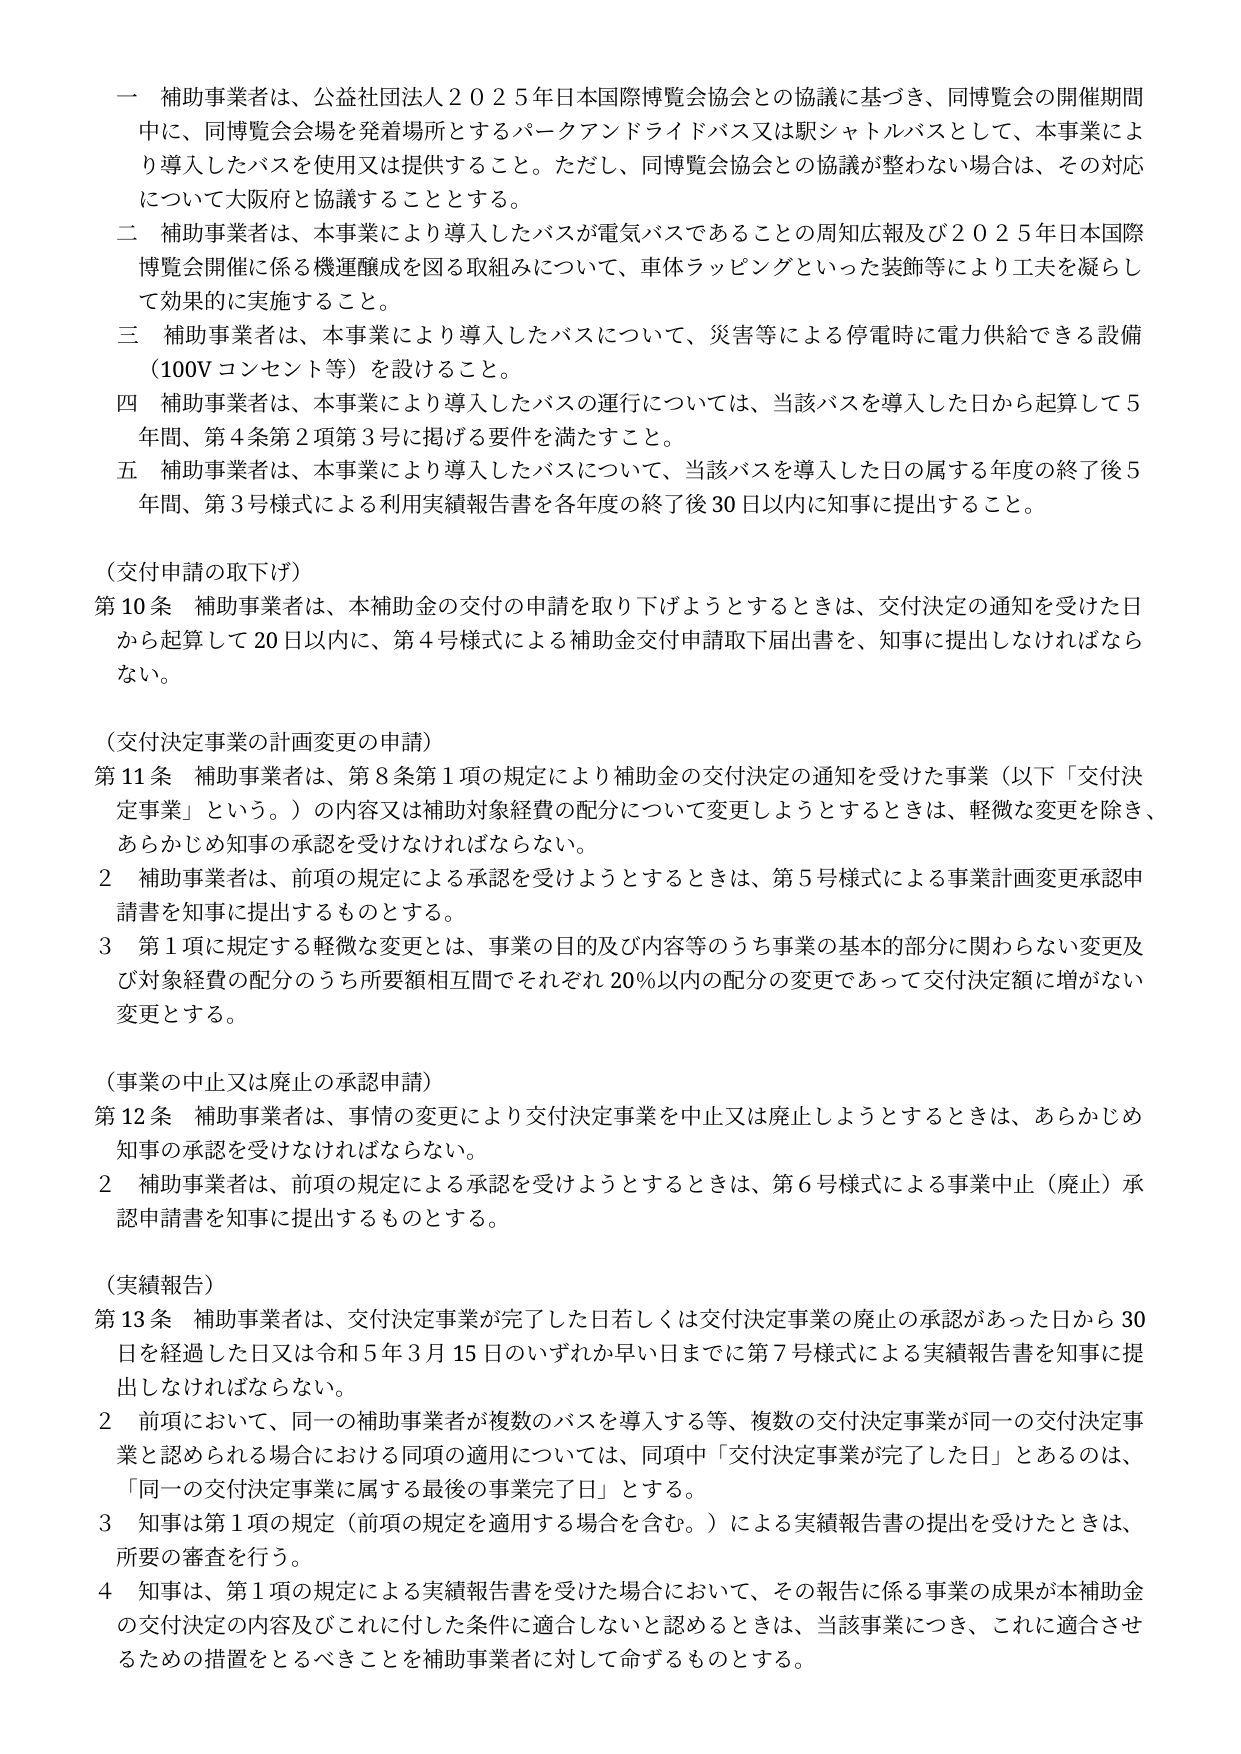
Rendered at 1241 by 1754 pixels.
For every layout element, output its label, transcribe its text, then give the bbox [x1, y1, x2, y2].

text （交付申請の取下げ） [94, 554, 1146, 588]
text 第13条 補助事業者は、交付決定事業が完了した日若しくは交付決定事業の廃止の承認があった日から30日を経過した日又は令和５年３月15日のいずれか早い日までに第７号様式による実績報告書を知事に提出しなければならない。 [94, 1301, 1146, 1403]
text 第12条 補助事業者は、事情の変更により交付決定事業を中止又は廃止しようとするときは、あらかじめ知事の承認を受けなければならない。 [94, 1098, 1146, 1166]
text （交付決定事業の計画変更の申請） [94, 724, 1146, 758]
text ３ 知事は第１項の規定（前項の規定を適用する場合を含む。）による実績報告書の提出を受けたときは、所要の審査を行う。 [94, 1505, 1146, 1573]
text ３ 第１項に規定する軽微な変更とは、事業の目的及び内容等のうち事業の基本的部分に関わらない変更及び対象経費の配分のうち所要額相互間でそれぞれ20％以内の配分の変更であって交付決定額に増がない変更とする。 [94, 928, 1146, 1030]
text 四 補助事業者は、本事業により導入したバスの運行については、当該バスを導入した日から起算して５年間、第４条第２項第３号に掲げる要件を満たすこと。 [94, 384, 1146, 452]
text （実績報告） [94, 1267, 1146, 1301]
text ２ 前項において、同一の補助事業者が複数のバスを導入する等、複数の交付決定事業が同一の交付決定事業と認められる場合における同項の適用については、同項中「交付決定事業が完了した日」とあるのは、「同一の交付決定事業に属する最後の事業完了日」とする。 [94, 1403, 1146, 1505]
text ２ 補助事業者は、前項の規定による承認を受けようとするときは、第６号様式による事業中止（廃止）承認申請書を知事に提出するものとする。 [94, 1166, 1146, 1233]
text 第11条 補助事業者は、第８条第１項の規定により補助金の交付決定の通知を受けた事業（以下「交付決定事業」という。）の内容又は補助対象経費の配分について変更しようとするときは、軽微な変更を除き、あらかじめ知事の承認を受けなければならない。 [94, 758, 1146, 860]
text 三 補助事業者は、本事業により導入したバスについて、災害等による停電時に電力供給できる設備（100Vコンセント等）を設けること。 [94, 317, 1146, 384]
text 五 補助事業者は、本事業により導入したバスについて、当該バスを導入した日の属する年度の終了後５年間、第３号様式による利用実績報告書を各年度の終了後30日以内に知事に提出すること。 [116, 452, 1146, 520]
text ４ 知事は、第１項の規定による実績報告書を受けた場合において、その報告に係る事業の成果が本補助金の交付決定の内容及びこれに付した条件に適合しないと認めるときは、当該事業につき、これに適合させるための措置をとるべきことを補助事業者に対して命ずるものとする。 [94, 1573, 1146, 1675]
text ２ 補助事業者は、前項の規定による承認を受けようとするときは、第５号様式による事業計画変更承認申請書を知事に提出するものとする。 [94, 860, 1146, 928]
text 二 補助事業者は、本事業により導入したバスが電気バスであることの周知広報及び２０２５年日本国際博覧会開催に係る機運醸成を図る取組みについて、車体ラッピングといった装飾等により工夫を凝らして効果的に実施すること。 [94, 215, 1146, 317]
text 一 補助事業者は、公益社団法人２０２５年日本国際博覧会協会との協議に基づき、同博覧会の開催期間中に、同博覧会会場を発着場所とするパークアンドライドバス又は駅シャトルバスとして、本事業により導入したバスを使用又は提供すること。ただし、同博覧会協会との協議が整わない場合は、その対応について大阪府と協議することとする。 [94, 79, 1146, 215]
text 第10条 補助事業者は、本補助金の交付の申請を取り下げようとするときは、交付決定の通知を受けた日から起算して20日以内に、第４号様式による補助金交付申請取下届出書を、知事に提出しなければならない。 [94, 588, 1146, 690]
text （事業の中止又は廃止の承認申請） [94, 1064, 1146, 1098]
